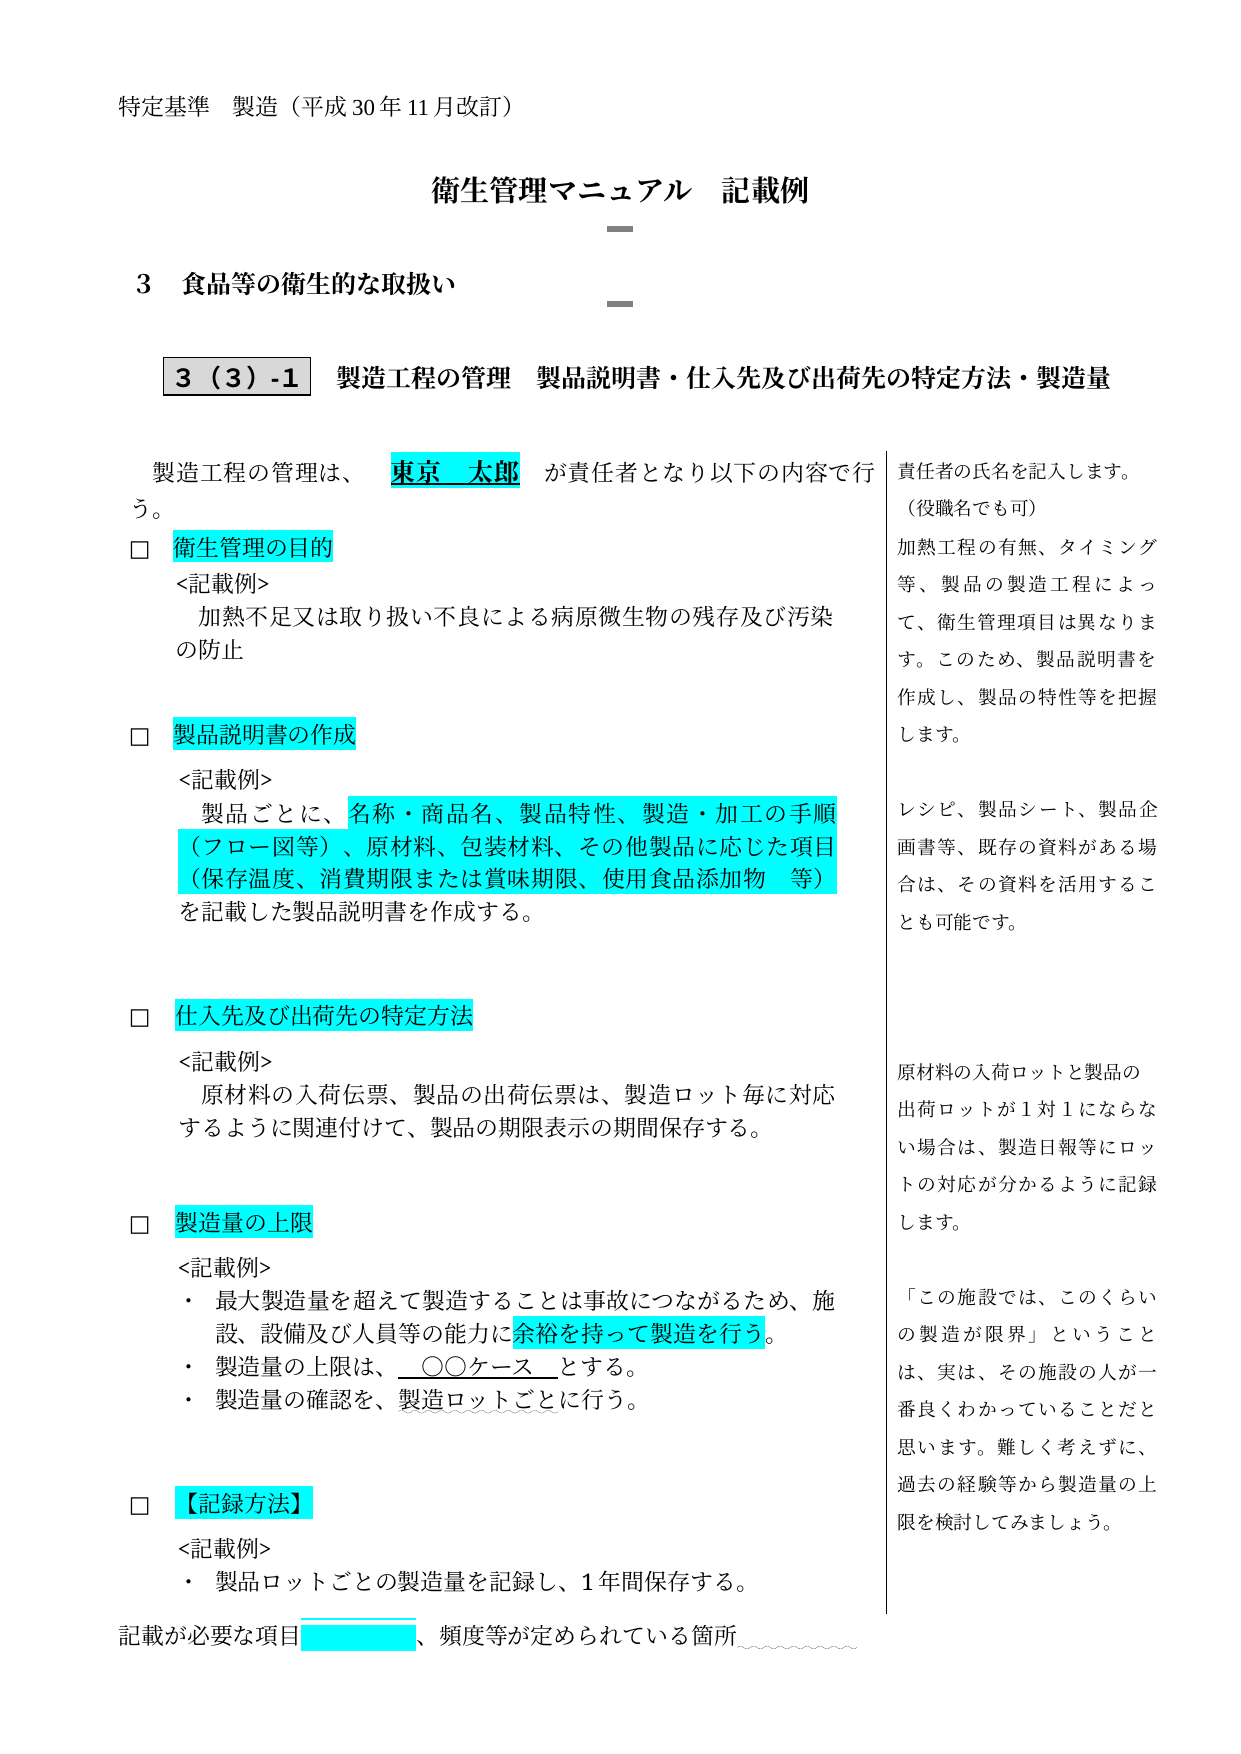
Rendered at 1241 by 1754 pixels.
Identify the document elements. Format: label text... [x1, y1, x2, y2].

table_header 製造工程の管理は、 東京 太郎 が責任者となり以下の内容で行う。 [118, 451, 886, 526]
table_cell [118, 528, 886, 1614]
text ３ 食品等の衛生的な取扱い [131, 264, 1122, 301]
text 衛生管理マニュアル 記載例 [118, 151, 1122, 226]
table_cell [887, 528, 1168, 1614]
text ３（３）-１ 製造工程の管理 製品説明書・仕入先及び出荷先の特定方法・製造量 [163, 339, 1122, 414]
table_header 責任者の氏名を記入します。 （役職名でも可） [887, 451, 1168, 526]
